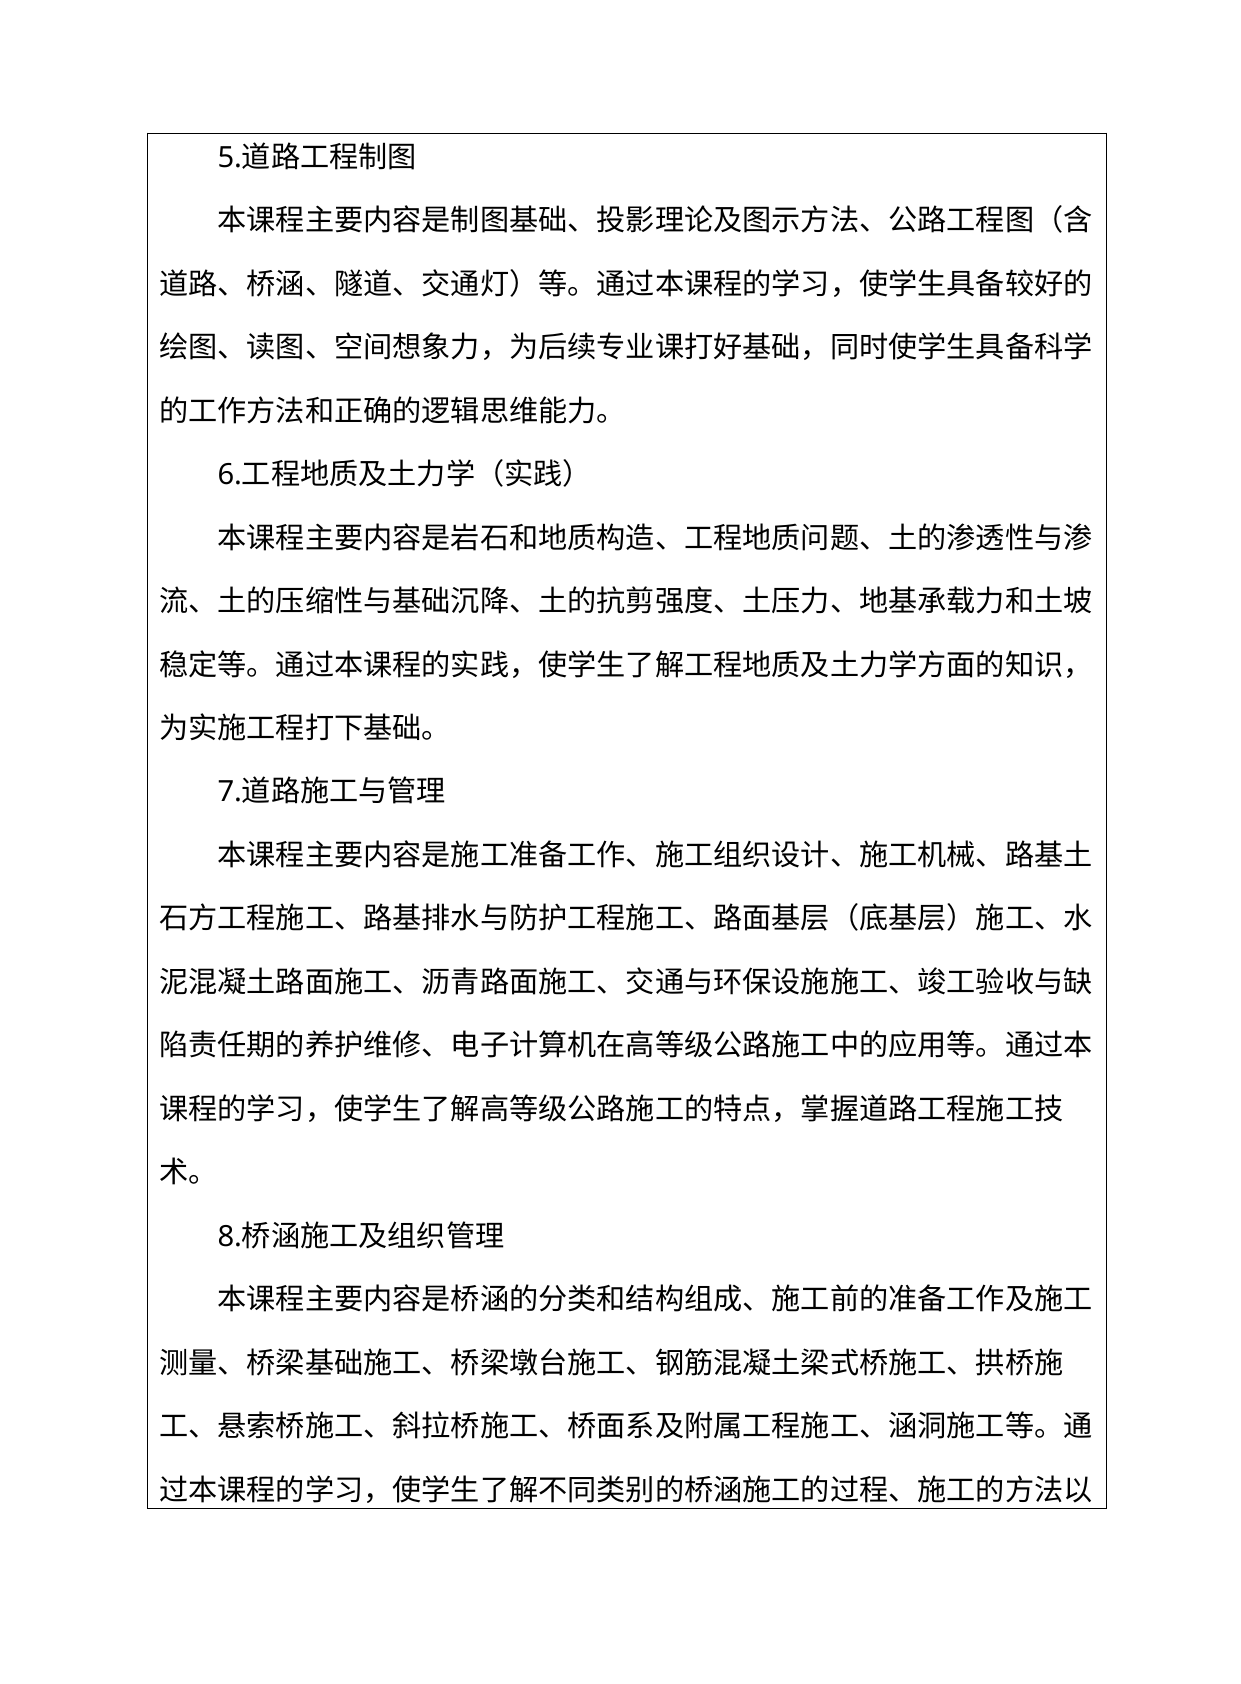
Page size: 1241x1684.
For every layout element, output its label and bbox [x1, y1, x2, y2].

table_cell [148, 134, 1106, 1508]
